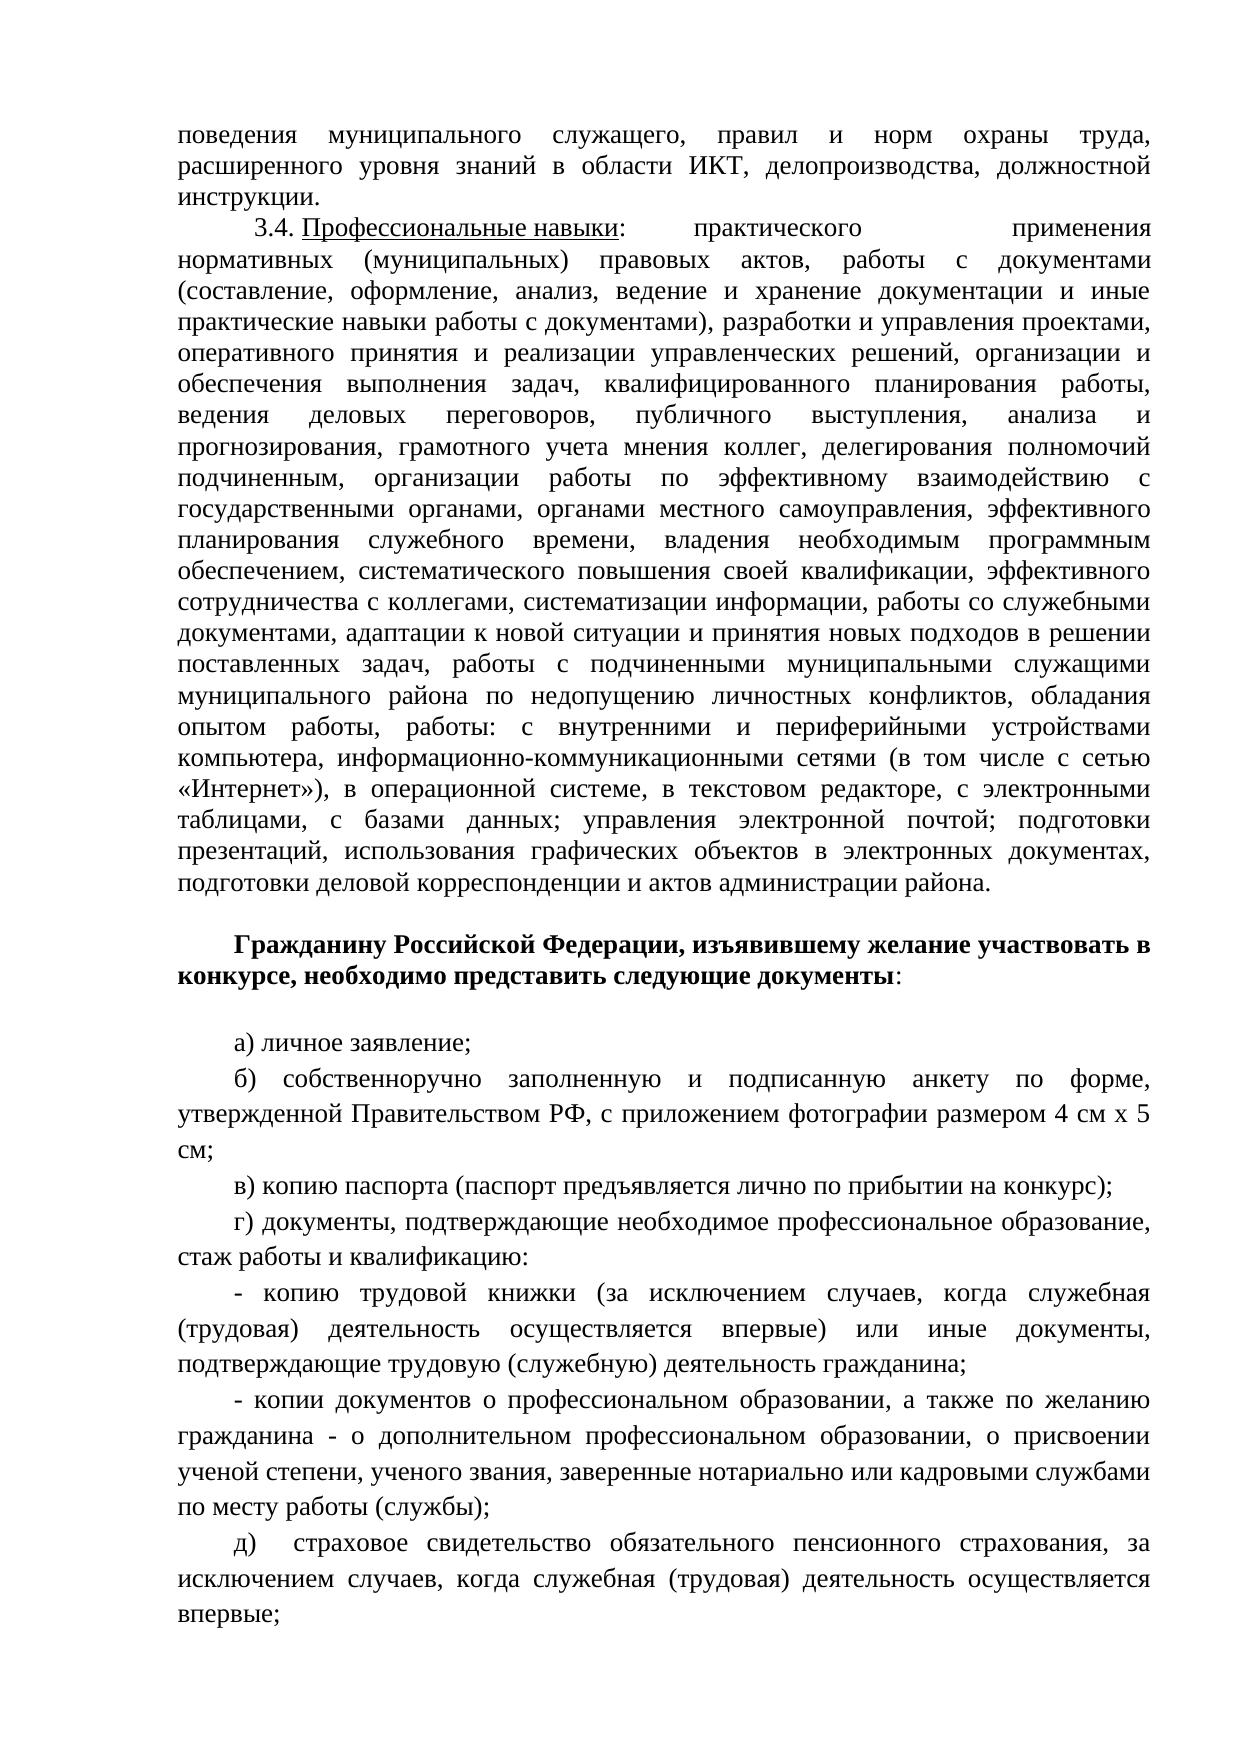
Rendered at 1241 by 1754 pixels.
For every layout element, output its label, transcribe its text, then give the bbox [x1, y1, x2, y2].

text д) страховое свидетельство обязательного пенсионного страхования, за исключением случаев, когда служебная (трудовая) деятельность осуществляется впервые; [177, 1526, 1152, 1629]
text г) документы, подтверждающие необходимое профессиональное образование, стаж работы и квалификацию: [177, 1204, 1152, 1271]
text - копию трудовой книжки (за исключением случаев, когда служебная (трудовая) деятельность осуществляется впервые) или иные документы, подтверждающие трудовую (служебную) деятельность гражданина; [177, 1276, 1152, 1379]
text в) копию паспорта (паспорт предъявляется лично по прибытии на конкурс); [177, 1169, 1152, 1200]
text б) собственноручно заполненную и подписанную анкету по форме, утвержденной Правительством РФ, с приложением фотографии размером 4 см х 5 см; [177, 1062, 1152, 1164]
text - копии документов о профессиональном образовании, а также по желанию гражданина - о дополнительном профессиональном образовании, о присвоении ученой степени, ученого звания, заверенные нотариально или кадровыми службами по месту работы (службы); [177, 1383, 1152, 1522]
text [177, 118, 1152, 212]
text а) личное заявление; [177, 1026, 1152, 1057]
text Гражданину Российской Федерации, изъявившему желание участвовать в конкурсе, необходимо представить следующие документы: [177, 928, 1152, 990]
text 3.4. Профессиональные навыки: практического применения нормативных (муниципальных) правовых актов, работы с документами (составление, оформление, анализ, ведение и хранение документации и иные практические навыки работы с документами), разработки и управления проектами, оперативного принятия и реализации управленческих решений, организации и обеспечения выполнения задач, квалифицированного планирования работы, ведения деловых переговоров, публичного выступления, анализа и прогнозирования, грамотного учета мнения коллег, делегирования полномочий подчиненным, организации работы по эффективному взаимодействию с государственными органами, органами местного самоуправления, эффективного планирования служебного времени, владения необходимым программным обеспечением, систематического повышения своей квалификации, эффективного сотрудничества с коллегами, систематизации информации, работы со служебными документами, адаптации к новой ситуации и принятия новых подходов в решении поставленных задач, работы с подчиненными муниципальными служащими муниципального района по недопущению личностных конфликтов, обладания опытом работы, работы: с внутренними и периферийными устройствами компьютера, информационно-коммуникационными сетями (в том числе с сетью «Интернет»), в операционной системе, в текстовом редакторе, с электронными таблицами, с базами данных; управления электронной почтой; подготовки презентаций, использования графических объектов в электронных документах, подготовки деловой корреспонденции и актов администрации района. [177, 212, 1152, 897]
